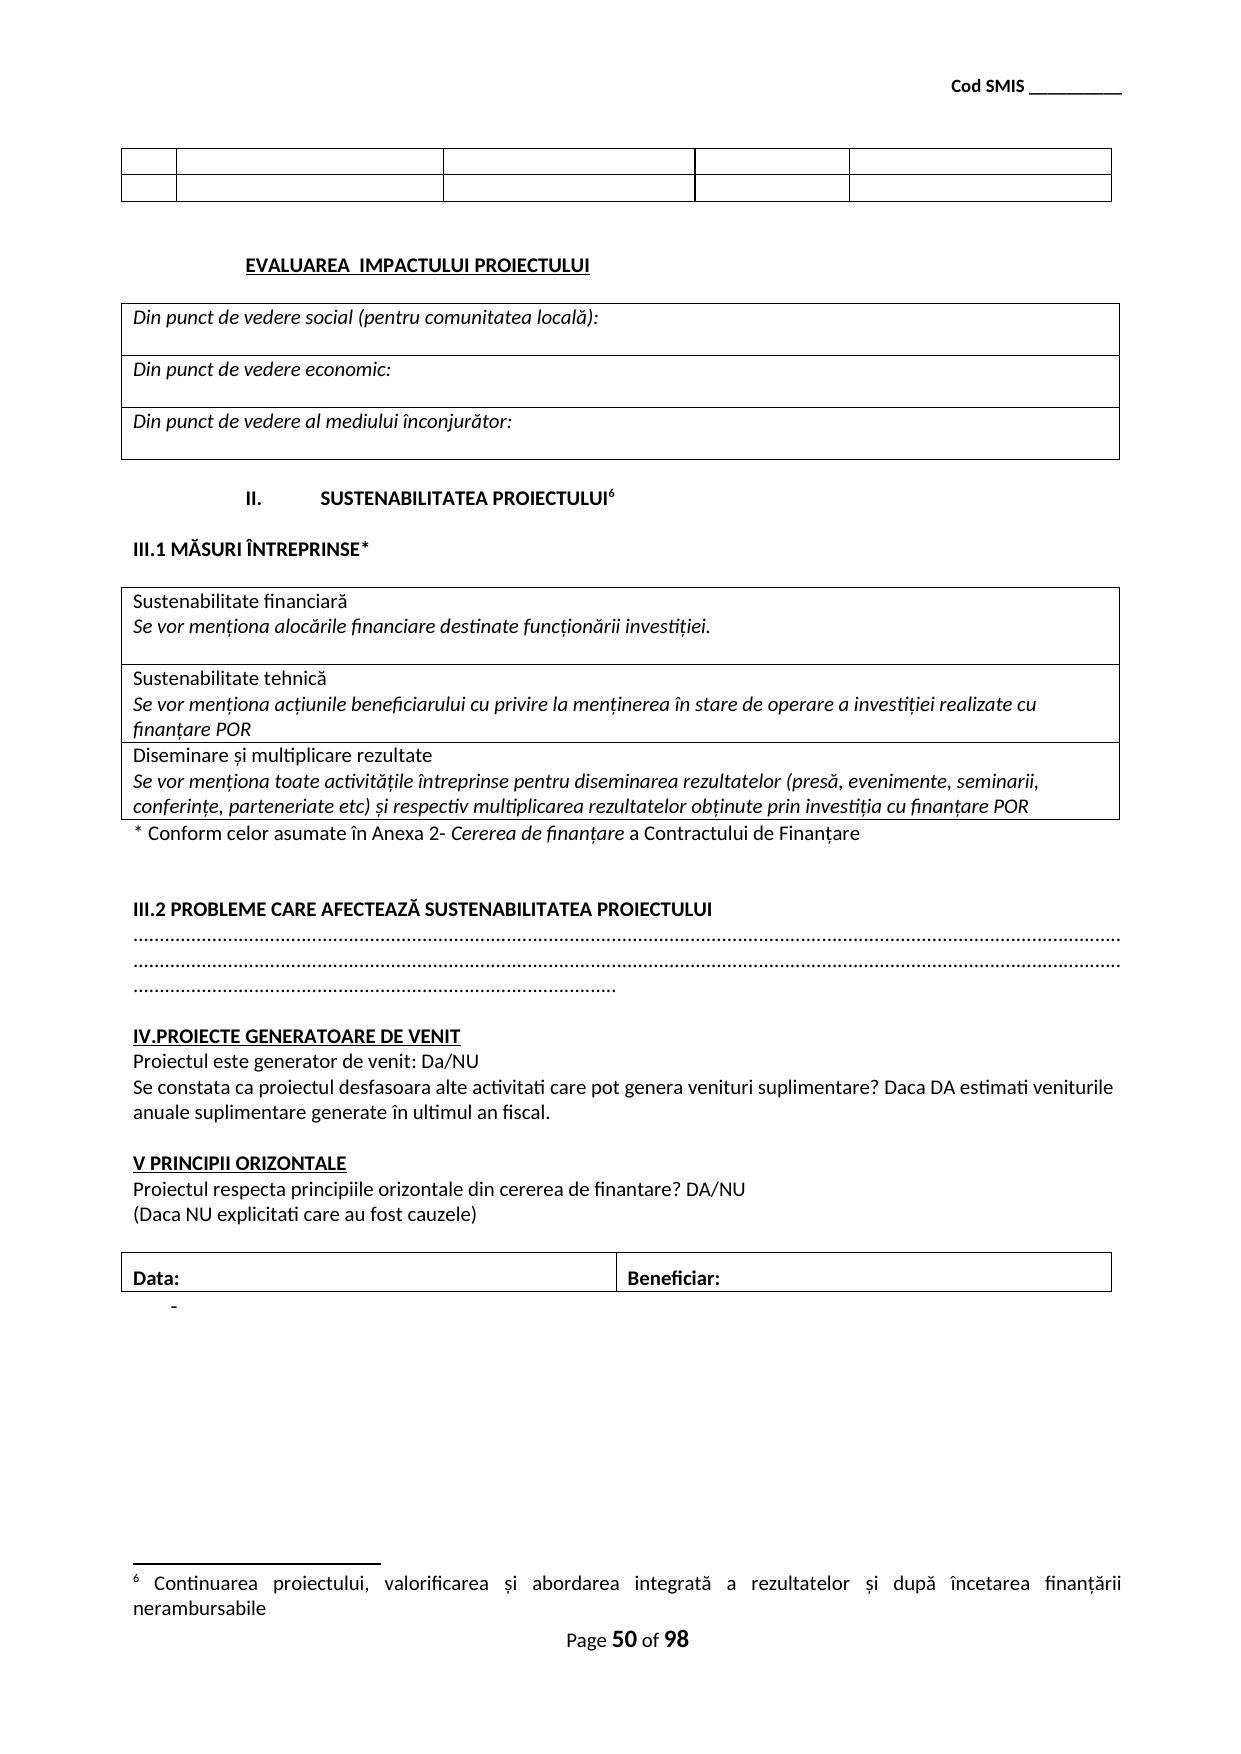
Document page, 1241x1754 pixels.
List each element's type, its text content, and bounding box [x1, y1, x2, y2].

table_cell [696, 175, 849, 201]
text Se constata ca proiectul desfasoara alte activitati care pot genera venituri suplimentare? Daca DA estimati veniturile anuale suplimentare generate în ultimul an fiscal. [133, 1074, 1122, 1125]
text IV.PROIECTE GENERATOARE DE VENIT [133, 1023, 1122, 1049]
text .................................................................................................................................................................................................................................................................................................................................................................................................................................................................................... [133, 922, 1122, 998]
table_cell [177, 149, 443, 174]
table_cell [850, 149, 1111, 174]
table_cell Sustenabilitate tehnică Se vor menţiona acţiunile beneficiarului cu privire la menţinerea în stare de operare a investiţiei realizate cu finanţare POR [122, 665, 1119, 742]
text III.2 PROBLEME CARE AFECTEAZĂ SUSTENABILITATEA PROIECTULUI [133, 896, 1122, 922]
text III.1 MĂSURI ÎNTREPRINSE* [133, 536, 1122, 562]
table_header Sustenabilitate financiară Se vor menţiona alocările financiare destinate funcţionării investiţiei. [122, 588, 1119, 664]
table_cell [444, 175, 694, 201]
table_cell Din punct de vedere economic: [122, 356, 1119, 407]
table_cell [177, 175, 443, 201]
text Proiectul este generator de venit: Da/NU [133, 1049, 1122, 1074]
table_header Data: [122, 1253, 616, 1291]
list EVALUAREA IMPACTULUI PROIECTULUI [245, 252, 1122, 278]
table_cell Diseminare şi multiplicare rezultate Se vor menţiona toate activităţile întreprinse pentru diseminarea rezultatelor (presă, evenimente, seminarii, conferinţe, parteneriate etc) şi respectiv multiplicarea rezultatelor obţinute prin investiţia cu finanţare POR [122, 743, 1119, 819]
table_header Beneficiar: [617, 1253, 1111, 1291]
list SUSTENABILITATEA PROIECTULUI [245, 485, 1122, 511]
table_cell Din punct de vedere al mediului înconjurător: [122, 408, 1119, 459]
table_cell [122, 175, 176, 201]
text V PRINCIPII ORIZONTALE [133, 1150, 1122, 1176]
text Proiectul respecta principiile orizontale din cererea de finantare? DA/NU [133, 1176, 1122, 1201]
table_header Din punct de vedere social (pentru comunitatea locală): [122, 304, 1119, 355]
table_cell [122, 149, 176, 174]
text * Conform celor asumate în Anexa 2- Cererea de finanţare a Contractului de Finanţare [133, 820, 1122, 845]
table_cell [444, 149, 694, 174]
table_cell [696, 149, 849, 174]
text (Daca NU explicitati care au fost cauzele) [133, 1201, 1122, 1227]
table_cell [850, 175, 1111, 201]
